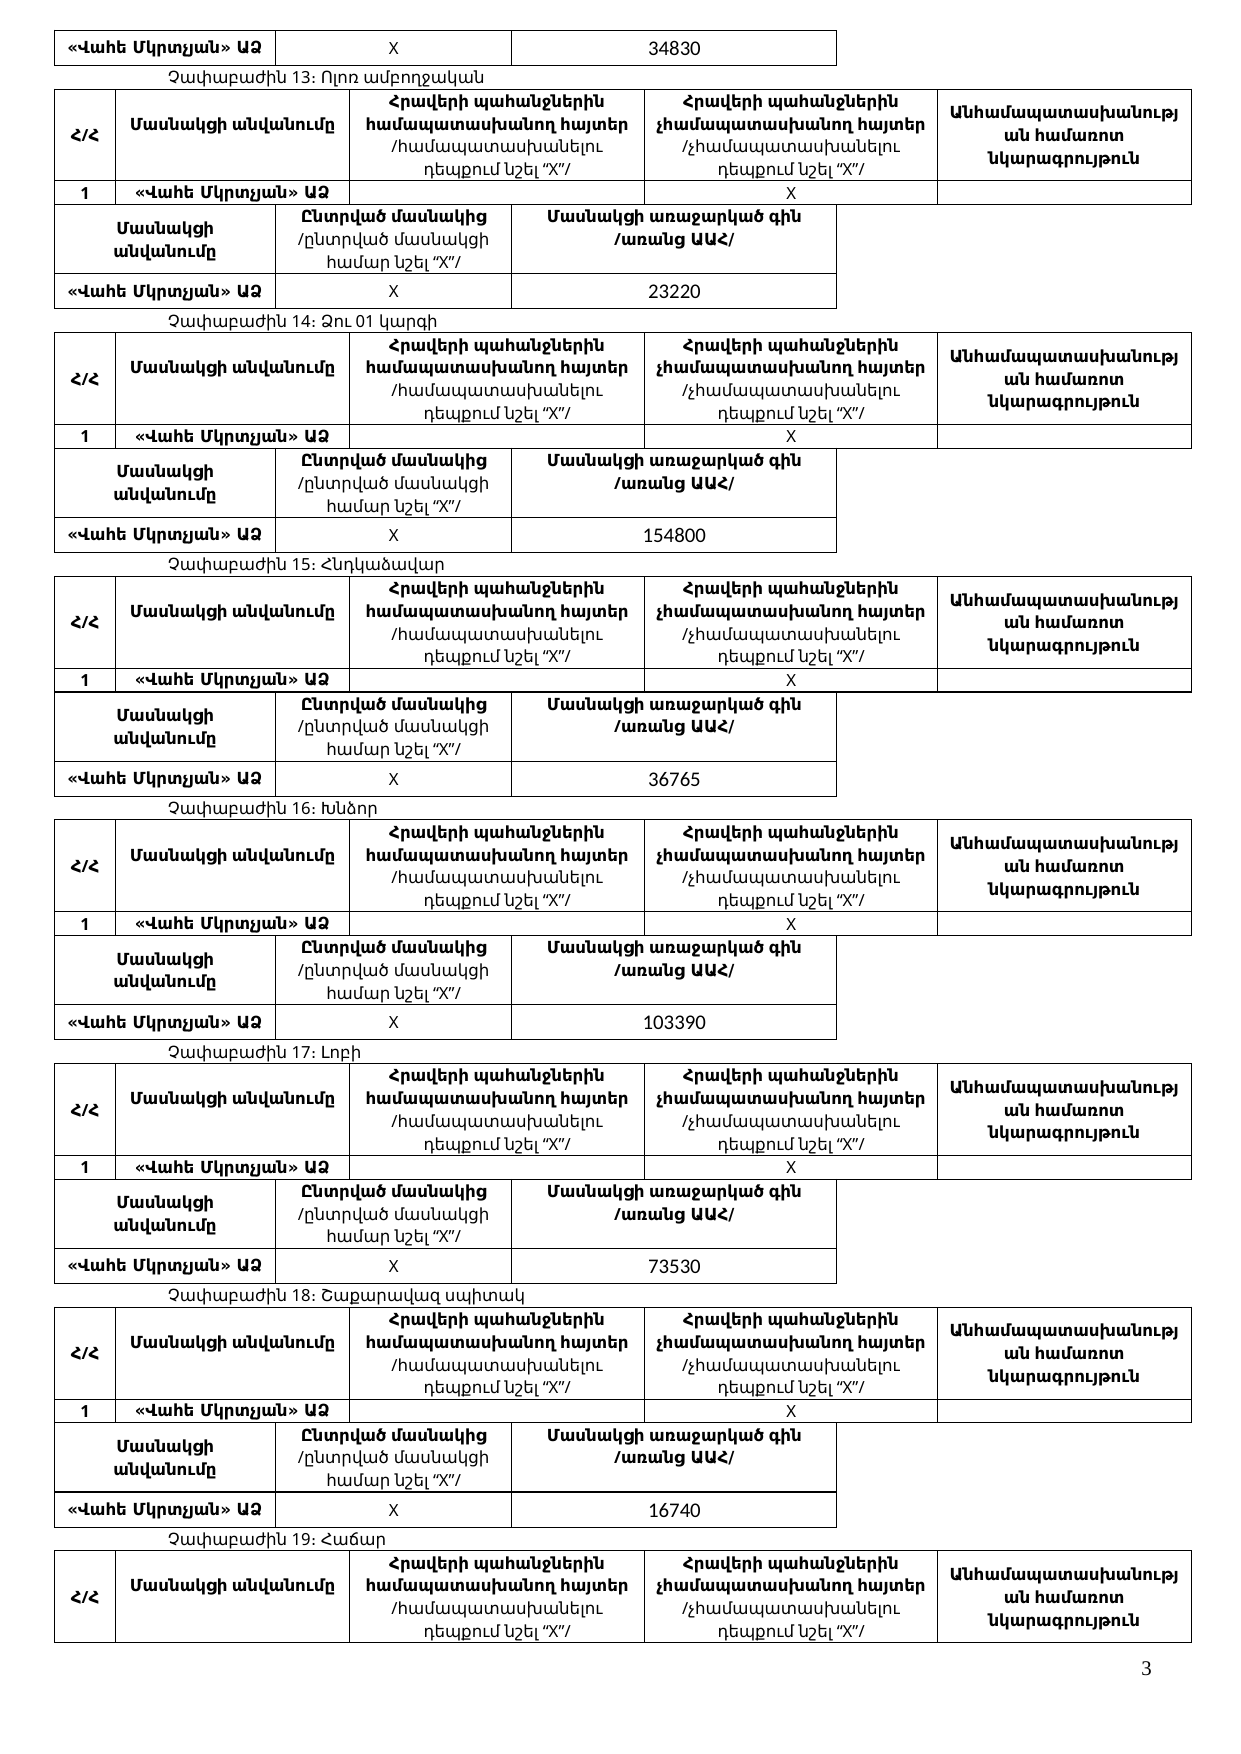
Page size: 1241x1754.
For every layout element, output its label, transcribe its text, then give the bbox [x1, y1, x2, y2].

table_cell «Վահե Մկրտչյան» ԱՁ [55, 1005, 275, 1039]
table_header Հ/Հ [55, 577, 115, 668]
table_cell [350, 1156, 644, 1179]
text Չափաբաժին 19։ Հաճար [94, 1528, 1152, 1550]
table_cell 1 [55, 425, 115, 448]
table_cell Մասնակցի առաջարկած գին /առանց ԱԱՀ/ [512, 449, 836, 517]
table_header Հրավերի պահանջներին չհամապատասխանող հայտեր /չհամապատասխանելու դեպքում նշել “X”/ [645, 1064, 937, 1155]
table_cell «Վահե Մկրտչյան» ԱՁ [116, 181, 349, 204]
table_cell 1 [55, 1156, 115, 1179]
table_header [350, 1551, 644, 1642]
table_cell «Վահե Մկրտչյան» ԱՁ [55, 274, 275, 308]
table_cell Մասնակցի առաջարկած գին /առանց ԱԱՀ/ [512, 1423, 836, 1491]
table_cell Մասնակցի անվանումը [55, 1423, 275, 1491]
table_cell «Վահե Մկրտչյան» ԱՁ [55, 1249, 275, 1283]
table_header Մասնակցի անվանումը [116, 1308, 349, 1398]
table_cell [938, 425, 1191, 448]
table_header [350, 90, 644, 180]
table_header Անհամապատասխանության համառոտ նկարագրույթուն [938, 1064, 1191, 1155]
table_cell «Վահե Մկրտչյան» ԱՁ [55, 762, 275, 796]
table_header Մասնակցի անվանումը [116, 1064, 349, 1155]
table_header Հրավերի պահանջներին չհամապատասխանող հայտեր /չհամապատասխանելու դեպքում նշել “X”/ [645, 820, 937, 911]
table_cell Մասնակցի առաջարկած գին /առանց ԱԱՀ/ [512, 205, 836, 273]
table_cell [938, 669, 1191, 691]
table_cell Ընտրված մասնակից /ընտրված մասնակցի համար նշել “X”/ [276, 936, 511, 1004]
table_header Հրավերի պահանջներին համապատասխանող հայտեր /համապատասխանելու դեպքում նշել “X”/ [350, 577, 644, 668]
table_header Հ/Հ [55, 1551, 115, 1642]
table_cell X [645, 912, 937, 935]
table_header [938, 1551, 1191, 1642]
table_cell 36765 [512, 762, 836, 796]
table_cell [938, 1400, 1191, 1422]
table_cell «Վահե Մկրտչյան» ԱՁ [55, 1493, 275, 1527]
text Չափաբաժին 14։ Ձու 01 կարգի [94, 309, 1152, 332]
table_cell «Վահե Մկրտչյան» ԱՁ [116, 425, 349, 448]
table_cell X [276, 274, 511, 308]
table_cell 1 [55, 181, 115, 204]
table_cell [938, 912, 1191, 935]
table_cell 1 [55, 1400, 115, 1422]
table_cell X [645, 1400, 937, 1422]
table_header Հ/Հ [55, 1064, 115, 1155]
table_header Մասնակցի անվանումը [116, 820, 349, 911]
table_cell X [276, 1493, 511, 1527]
text Չափաբաժին 16։ Խնձոր [94, 797, 1152, 819]
table_header Անհամապատասխանության համառոտ նկարագրույթուն [938, 577, 1191, 668]
table_cell Մասնակցի առաջարկած գին /առանց ԱԱՀ/ [512, 693, 836, 761]
table_cell Մասնակցի առաջարկած գին /առանց ԱԱՀ/ [512, 936, 836, 1004]
table_cell Մասնակցի անվանումը [55, 936, 275, 1004]
table_cell Ընտրված մասնակից /ընտրված մասնակցի համար նշել “X”/ [276, 1180, 511, 1248]
table_header Հրավերի պահանջներին համապատասխանող հայտեր /համապատասխանելու դեպքում նշել “X”/ [350, 1064, 644, 1155]
table_cell X [276, 31, 511, 65]
table_cell [350, 669, 644, 691]
table_header Հ/Հ [55, 820, 115, 911]
table_cell Ընտրված մասնակից /ընտրված մասնակցի համար նշել “X”/ [276, 205, 511, 273]
text Չափաբաժին 13։ Ոլոռ ամբողջական [94, 66, 1152, 88]
table_cell Մասնակցի անվանումը [55, 693, 275, 761]
table_header Հ/Հ [55, 333, 115, 424]
text Չափաբաժին 18։ Շաքարավազ սպիտակ [94, 1284, 1152, 1307]
table_cell 154800 [512, 518, 836, 552]
table_cell X [645, 181, 937, 204]
table_cell «Վահե Մկրտչյան» ԱՁ [116, 1156, 349, 1179]
table_cell «Վահե Մկրտչյան» ԱՁ [55, 31, 275, 65]
table_header Մասնակցի անվանումը [116, 90, 349, 180]
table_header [645, 90, 937, 180]
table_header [645, 1551, 937, 1642]
table_header Մասնակցի անվանումը [116, 577, 349, 668]
table_cell Մասնակցի անվանումը [55, 205, 275, 273]
table_header Հրավերի պահանջներին չհամապատասխանող հայտեր /չհամապատասխանելու դեպքում նշել “X”/ [645, 577, 937, 668]
table_cell X [276, 762, 511, 796]
table_cell [938, 1156, 1191, 1179]
table_cell [350, 425, 644, 448]
table_cell «Վահե Մկրտչյան» ԱՁ [116, 912, 349, 935]
table_header Անհամապատասխանության համառոտ նկարագրույթուն [938, 820, 1191, 911]
table_header Հրավերի պահանջներին համապատասխանող հայտեր /համապատասխանելու դեպքում նշել “X”/ [350, 1308, 644, 1398]
table_header Անհամապատասխանության համառոտ նկարագրույթուն [938, 333, 1191, 424]
table_cell Ընտրված մասնակից /ընտրված մասնակցի համար նշել “X”/ [276, 693, 511, 761]
table_header Անհամապատասխանության համառոտ նկարագրույթուն [938, 1308, 1191, 1398]
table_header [938, 90, 1191, 180]
table_header Մասնակցի անվանումը [116, 333, 349, 424]
table_cell [938, 181, 1191, 204]
table_header Հ/Հ [55, 1308, 115, 1398]
table_cell Մասնակցի առաջարկած գին /առանց ԱԱՀ/ [512, 1180, 836, 1248]
table_cell Ընտրված մասնակից /ընտրված մասնակցի համար նշել “X”/ [276, 449, 511, 517]
table_cell 34830 [512, 31, 836, 65]
table_header Հրավերի պահանջներին համապատասխանող հայտեր /համապատասխանելու դեպքում նշել “X”/ [350, 820, 644, 911]
table_cell X [645, 1156, 937, 1179]
table_header Հրավերի պահանջներին չհամապատասխանող հայտեր /չհամապատասխանելու դեպքում նշել “X”/ [645, 1308, 937, 1398]
table_cell 1 [55, 912, 115, 935]
text Չափաբաժին 15։ Հնդկաձավար [94, 553, 1152, 576]
table_cell X [645, 669, 937, 691]
table_cell [350, 181, 644, 204]
table_cell 16740 [512, 1493, 836, 1527]
table_cell X [276, 518, 511, 552]
table_cell X [276, 1249, 511, 1283]
table_cell «Վահե Մկրտչյան» ԱՁ [55, 518, 275, 552]
table_cell 23220 [512, 274, 836, 308]
table_cell Մասնակցի անվանումը [55, 449, 275, 517]
table_header Հրավերի պահանջներին չհամապատասխանող հայտեր /չհամապատասխանելու դեպքում նշել “X”/ [645, 333, 937, 424]
table_cell X [645, 425, 937, 448]
table_cell 73530 [512, 1249, 836, 1283]
table_header Հրավերի պահանջներին համապատասխանող հայտեր /համապատասխանելու դեպքում նշել “X”/ [350, 333, 644, 424]
table_cell [350, 1400, 644, 1422]
table_header Մասնակցի անվանումը [116, 1551, 349, 1642]
table_cell «Վահե Մկրտչյան» ԱՁ [116, 669, 349, 691]
table_cell 103390 [512, 1005, 836, 1039]
table_cell [350, 912, 644, 935]
text Չափաբաժին 17։ Լոբի [94, 1040, 1152, 1063]
table_cell X [276, 1005, 511, 1039]
table_header Հ/Հ [55, 90, 115, 180]
table_cell 1 [55, 669, 115, 691]
table_cell Ընտրված մասնակից /ընտրված մասնակցի համար նշել “X”/ [276, 1423, 511, 1491]
table_cell «Վահե Մկրտչյան» ԱՁ [116, 1400, 349, 1422]
table_cell Մասնակցի անվանումը [55, 1180, 275, 1248]
